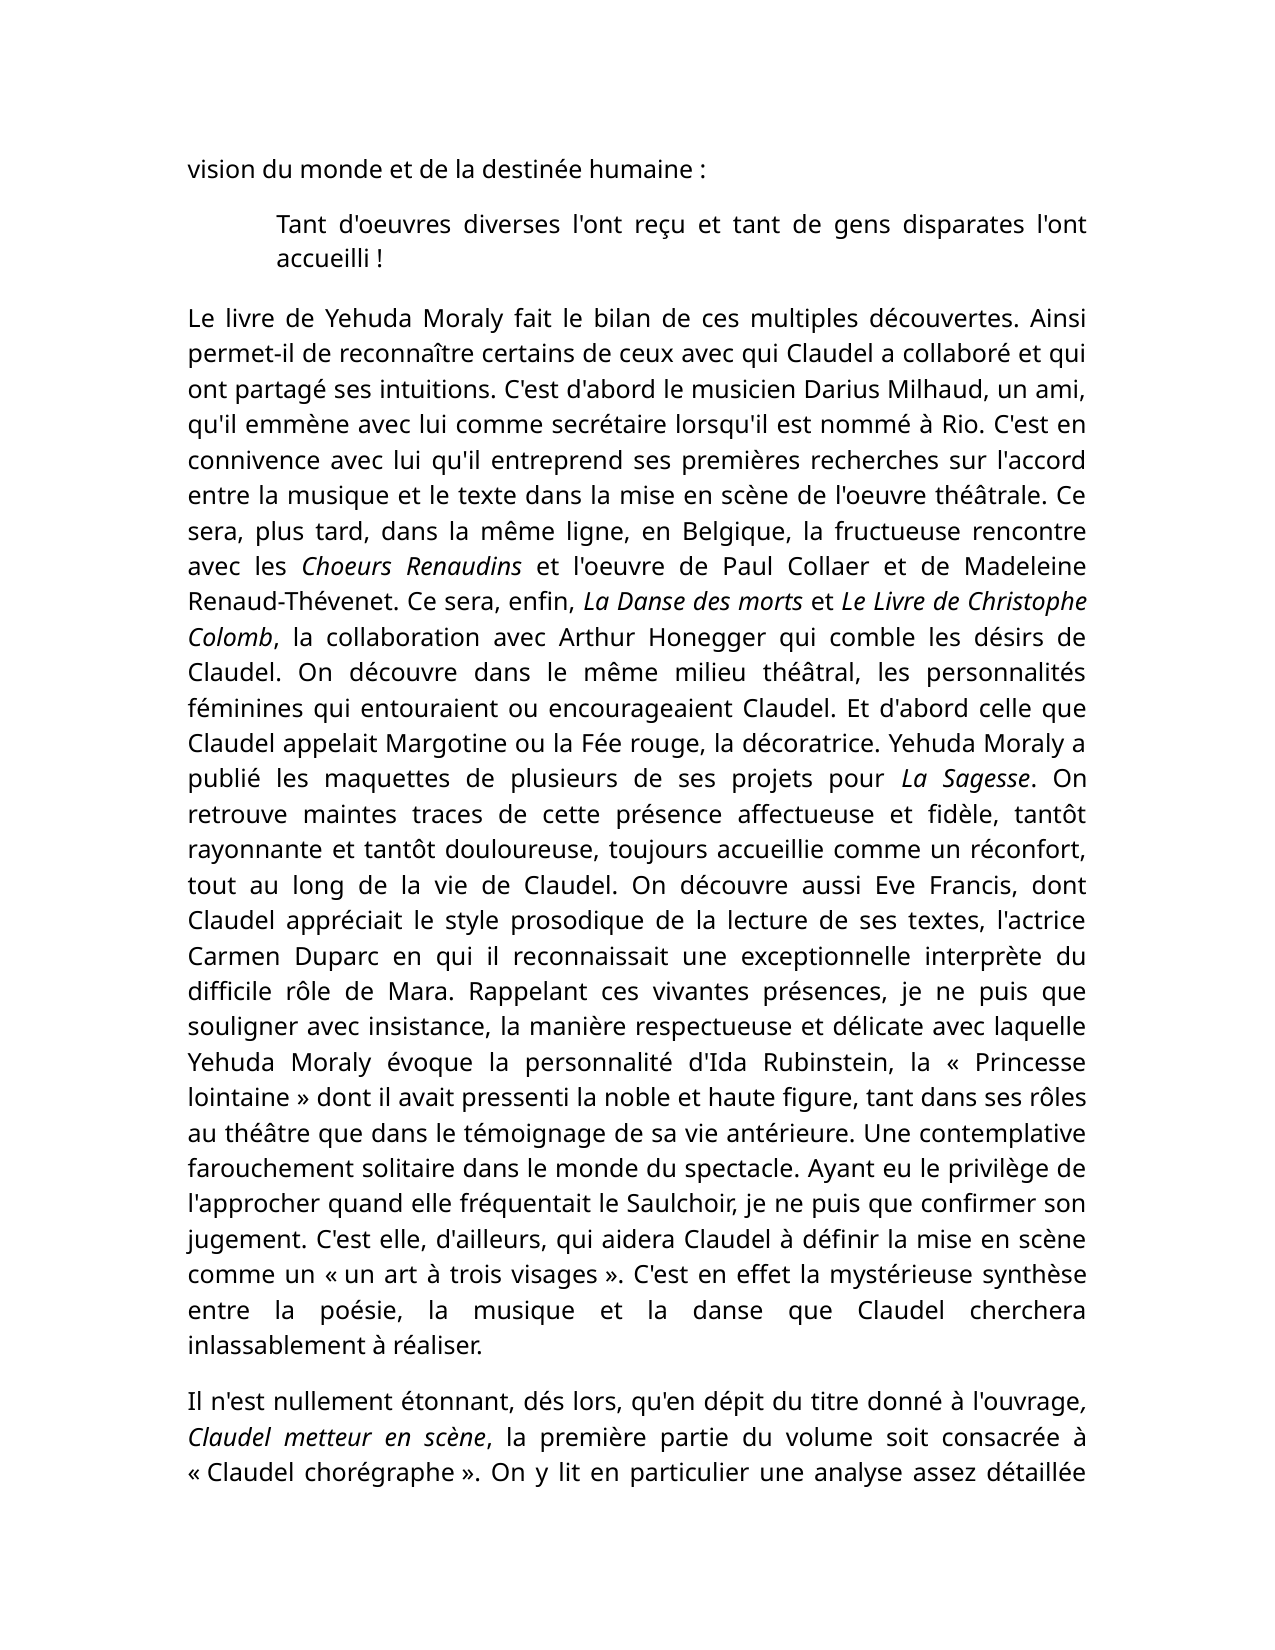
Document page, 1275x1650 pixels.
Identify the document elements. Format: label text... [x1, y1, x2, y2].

text Tant d'oeuvres diverses l'ont reçu et tant de gens disparates l'ont accueilli ! [276, 206, 1087, 274]
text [187, 150, 1087, 185]
text Le livre de Yehuda Moraly fait le bilan de ces multiples découvertes. Ainsi permet-il de reconnaître certains de ceux avec qui Claudel a collaboré et qui ont partagé ses intuitions. C'est d'abord le musicien Darius Milhaud, un ami, qu'il emmène avec lui comme secrétaire lorsqu'il est nommé à Rio. C'est en connivence avec lui qu'il entreprend ses premières recherches sur l'accord entre la musique et le texte dans la mise en scène de l'oeuvre théâtrale. Ce sera, plus tard, dans la même ligne, en Belgique, la fructueuse rencontre avec les Choeurs Renaudins et l'oeuvre de Paul Collaer et de Madeleine Renaud-Thévenet. Ce sera, enfin, La Danse des morts et Le Livre de Christophe Colomb, la collaboration avec Arthur Honegger qui comble les désirs de Claudel. On découvre dans le même milieu théâtral, les personnalités féminines qui entouraient ou encourageaient Claudel. Et d'abord celle que Claudel appelait Margotine ou la Fée rouge, la décoratrice. Yehuda Moraly a publié les maquettes de plusieurs de ses projets pour La Sagesse. On retrouve maintes traces de cette présence affectueuse et fidèle, tantôt rayonnante et tantôt douloureuse, toujours accueillie comme un réconfort, tout au long de la vie de Claudel. On découvre aussi Eve Francis, dont Claudel appréciait le style prosodique de la lecture de ses textes, l'actrice Carmen Duparc en qui il reconnaissait une exceptionnelle interprète du difficile rôle de Mara. Rappelant ces vivantes présences, je ne puis que souligner avec insistance, la manière respectueuse et délicate avec laquelle Yehuda Moraly évoque la personnalité d'Ida Rubinstein, la « Princesse lointaine » dont il avait pressenti la noble et haute figure, tant dans ses rôles au théâtre que dans le témoignage de sa vie antérieure. Une contemplative farouchement solitaire dans le monde du spectacle. Ayant eu le privilège de l'approcher quand elle fréquentait le Saulchoir, je ne puis que confirmer son jugement. C'est elle, d'ailleurs, qui aidera Claudel à définir la mise en scène comme un « un art à trois visages ». C'est en effet la mystérieuse synthèse entre la poésie, la musique et la danse que Claudel cherchera inlassablement à réaliser. [187, 299, 1087, 1362]
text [187, 1383, 1087, 1489]
